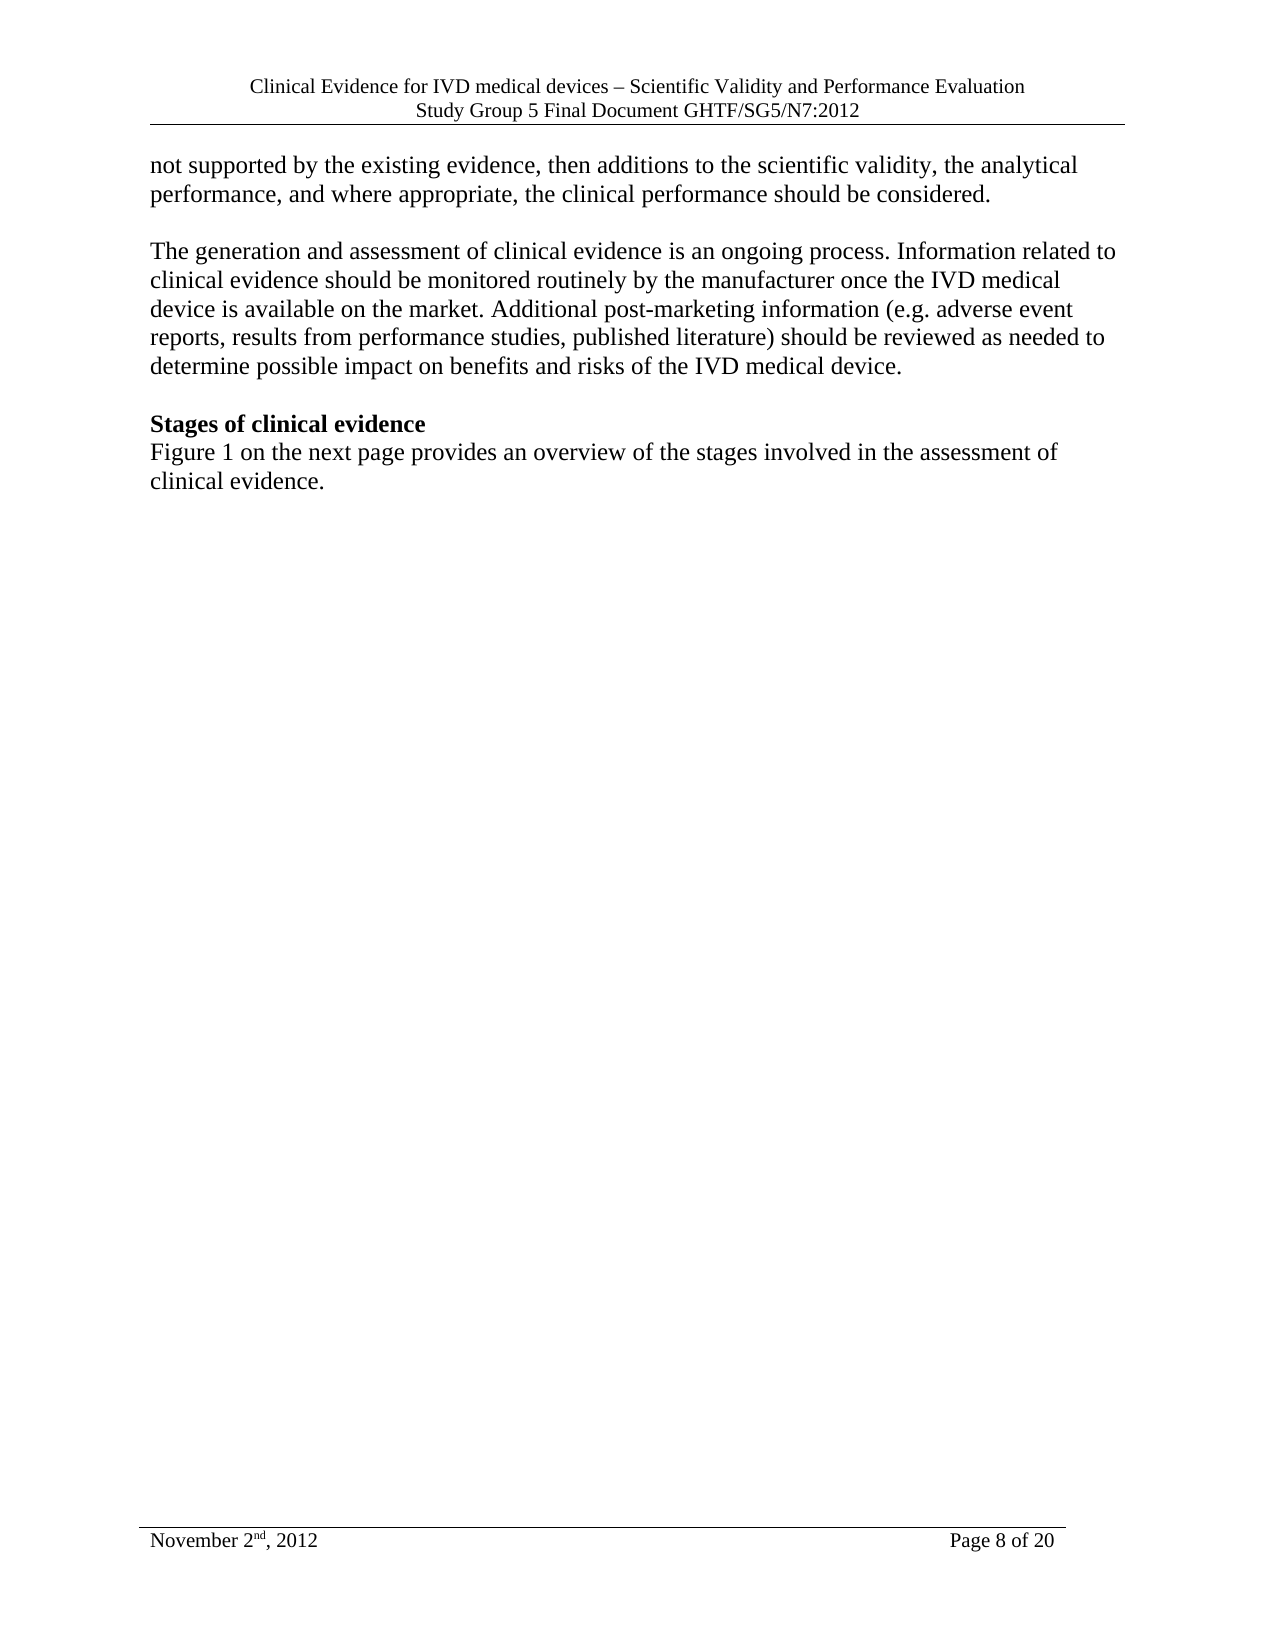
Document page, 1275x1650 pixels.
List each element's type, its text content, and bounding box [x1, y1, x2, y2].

text Figure 1 on the next page provides an overview of the stages involved in the assessment of clinical evidence. [150, 437, 1125, 495]
text Stages of clinical evidence [150, 409, 1125, 437]
text The generation and assessment of clinical evidence is an ongoing process. Information related to clinical evidence should be monitored routinely by the manufacturer once the IVD medical device is available on the market. Additional post-marketing information (e.g. adverse event reports, results from performance studies, published literature) should be reviewed as needed to determine possible impact on benefits and risks of the IVD medical device. [150, 236, 1125, 380]
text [150, 150, 1125, 207]
